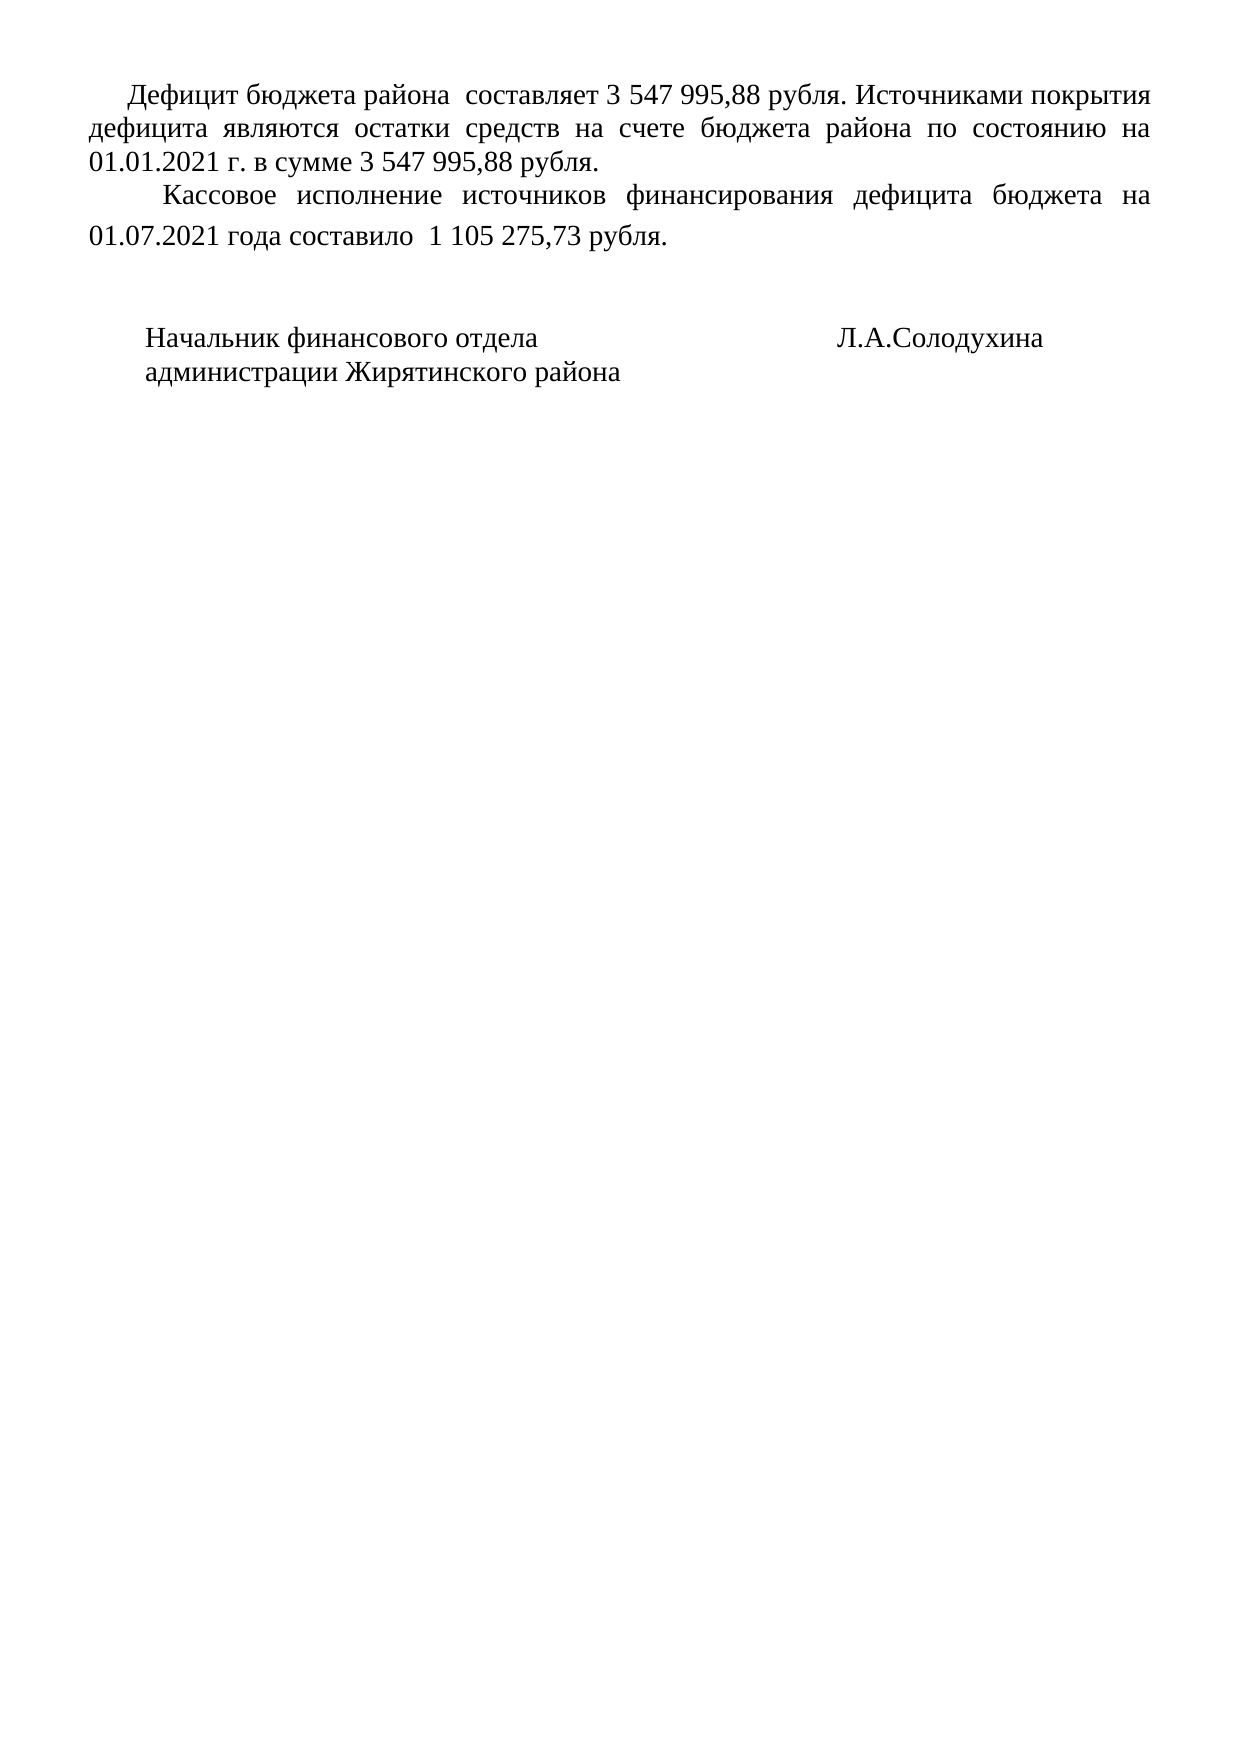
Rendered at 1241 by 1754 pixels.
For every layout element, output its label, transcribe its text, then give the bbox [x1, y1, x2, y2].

text Кассовое исполнение источников финансирования дефицита бюджета на 01.07.2021 года составило 1 105 275,73 рубля. [89, 177, 1152, 251]
text Начальник финансового отдела Л.А.Солодухина [89, 320, 1152, 354]
text администрации Жирятинского района [89, 354, 1152, 387]
text Дефицит бюджета района составляет 3 547 995,88 рубля. Источниками покрытия дефицита являются остатки средств на счете бюджета района по состоянию на 01.01.2021 г. в сумме 3 547 995,88 рубля. [89, 77, 1152, 177]
